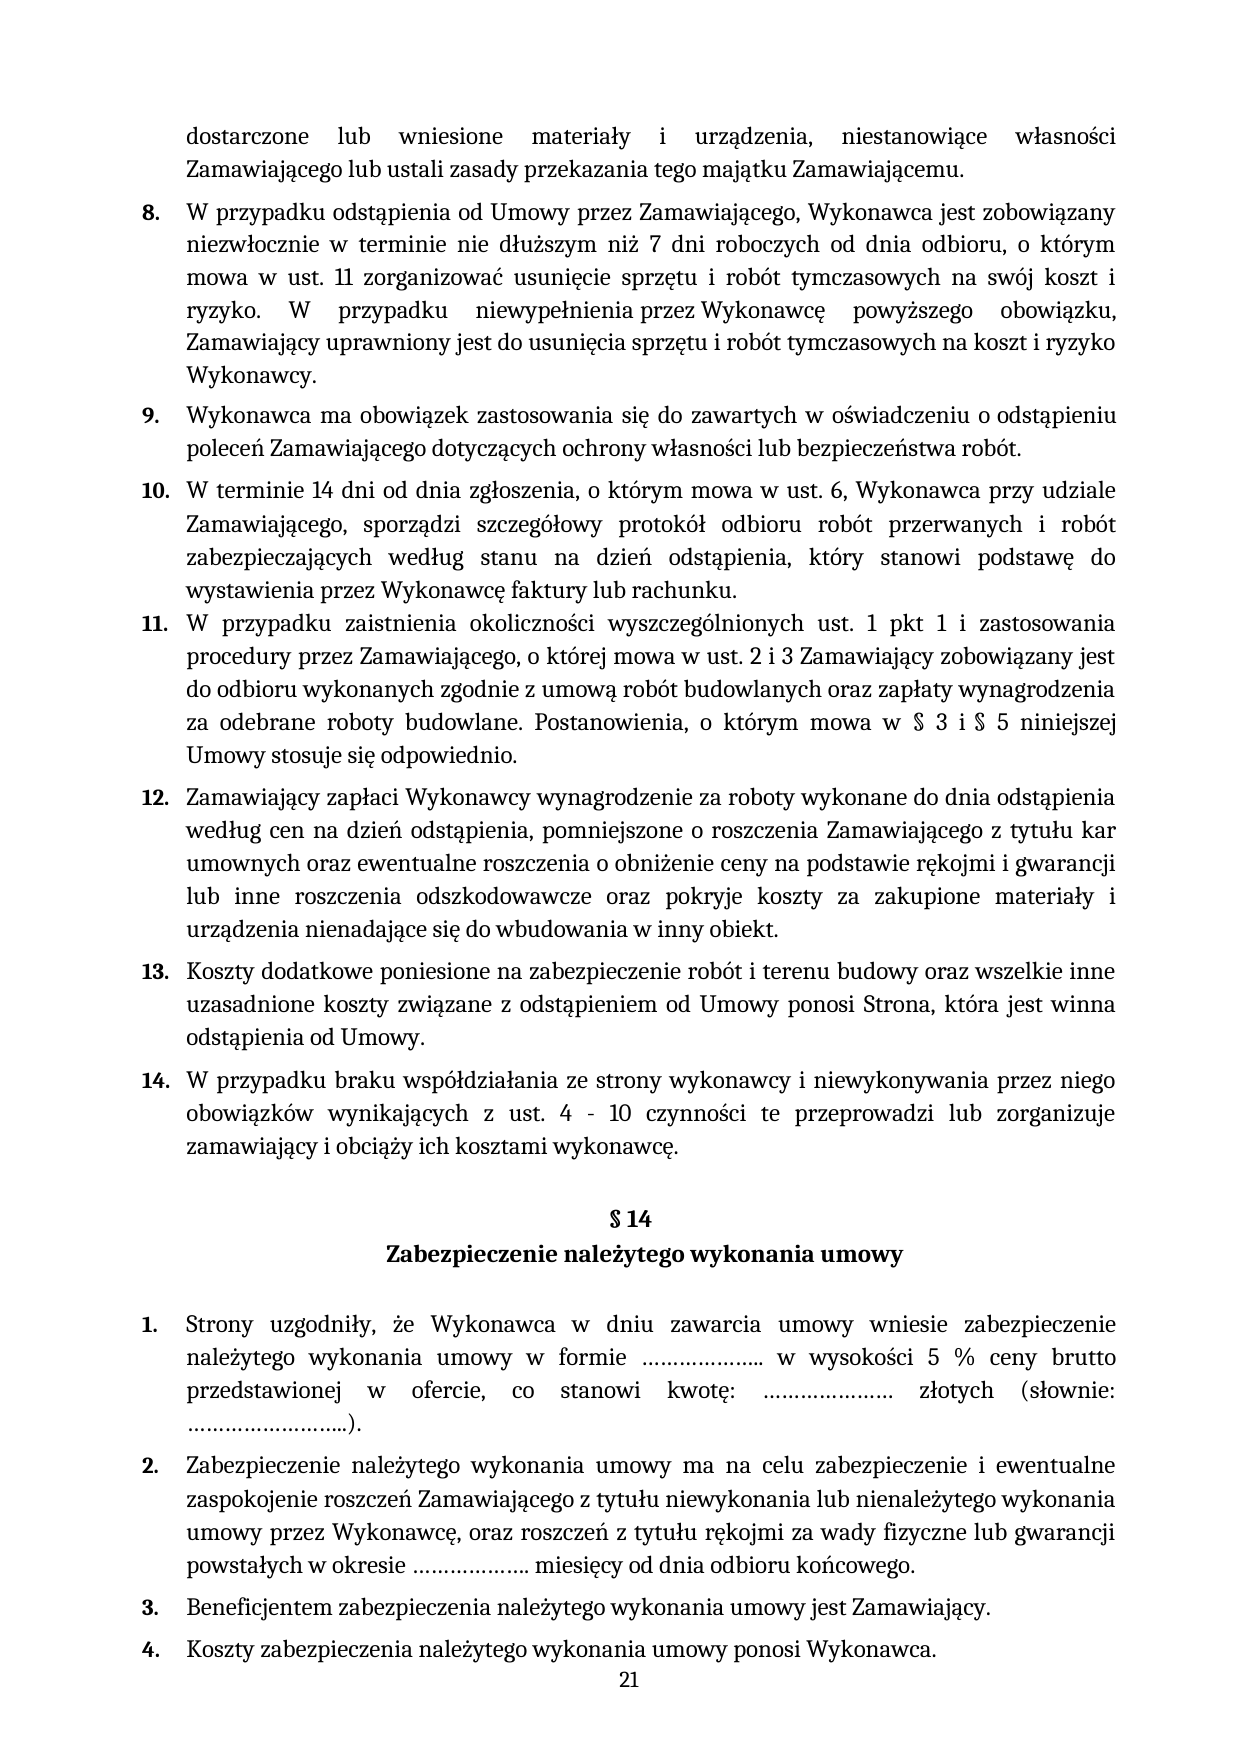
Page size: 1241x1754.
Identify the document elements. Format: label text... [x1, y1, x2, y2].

list Zamawiający zapłaci Wykonawcy wynagrodzenie za roboty wykonane do dnia odstąpienia według cen na dzień odstąpienia, pomniejszone o roszczenia Zamawiającego z tytułu kar umownych oraz ewentualne roszczenia o obniżenie ceny na podstawie rękojmi i gwarancji lub inne roszczenia odszkodowawcze oraz pokryje koszty za zakupione materiały i urządzenia nienadające się do wbudowania w inny obiekt. [142, 783, 1117, 944]
list Zabezpieczenie należytego wykonania umowy ma na celu zabezpieczenie i ewentualne zaspokojenie roszczeń Zamawiającego z tytułu niewykonania lub nienależytego wykonania umowy przez Wykonawcę, oraz roszczeń z tytułu rękojmi za wady fizyczne lub gwarancji powstałych w okresie ………………. miesięcy od dnia odbioru końcowego. [142, 1451, 1117, 1579]
list Beneficjentem zabezpieczenia należytego wykonania umowy jest Zamawiający. [142, 1593, 1117, 1622]
list Wykonawca ma obowiązek zastosowania się do zawartych w oświadczeniu o odstąpieniu poleceń Zamawiającego dotyczących ochrony własności lub bezpieczeństwa robót. [142, 401, 1117, 463]
list Koszty zabezpieczenia należytego wykonania umowy ponosi Wykonawca. [142, 1635, 1117, 1664]
list Strony uzgodniły, że Wykonawca w dniu zawarcia umowy wniesie zabezpieczenie należytego wykonania umowy w formie ……………….. w wysokości 5 % ceny brutto przedstawionej w ofercie, co stanowi kwotę: ………………… złotych (słownie: ……………………..). [142, 1310, 1117, 1438]
list W terminie 14 dni od dnia zgłoszenia, o którym mowa w ust. 6, Wykonawca przy udziale Zamawiającego, sporządzi szczegółowy protokół odbioru robót przerwanych i robót zabezpieczających według stanu na dzień odstąpienia, który stanowi podstawę do wystawienia przez Wykonawcę faktury lub rachunku. [142, 476, 1117, 604]
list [142, 122, 1117, 184]
list W przypadku odstąpienia od Umowy przez Zamawiającego, Wykonawca jest zobowiązany niezwłocznie w terminie nie dłuższym niż 7 dni roboczych od dnia odbioru, o którym mowa w ust. 11 zorganizować usunięcie sprzętu i robót tymczasowych na swój koszt i ryzyko. W przypadku niewypełnienia przez Wykonawcę powyższego obowiązku, Zamawiający uprawniony jest do usunięcia sprzętu i robót tymczasowych na koszt i ryzyko Wykonawcy. [142, 197, 1117, 390]
text Zabezpieczenie należytego wykonania umowy [386, 1240, 1118, 1269]
list Koszty dodatkowe poniesione na zabezpieczenie robót i terenu budowy oraz wszelkie inne uzasadnione koszty związane z odstąpieniem od Umowy ponosi Strona, która jest winna odstąpienia od Umowy. [142, 957, 1117, 1052]
list W przypadku zaistnienia okoliczności wyszczególnionych ust. 1 pkt 1 i zastosowania procedury przez Zamawiającego, o której mowa w ust. 2 i 3 Zamawiający zobowiązany jest do odbioru wykonanych zgodnie z umową robót budowlanych oraz zapłaty wynagrodzenia za odebrane roboty budowlane. Postanowienia, o którym mowa w § 3 i § 5 niniejszej Umowy stosuje się odpowiednio. [142, 608, 1117, 769]
list W przypadku braku współdziałania ze strony wykonawcy i niewykonywania przez niego obowiązków wynikających z ust. 4 - 10 czynności te przeprowadzi lub zorganizuje zamawiający i obciąży ich kosztami wykonawcę. [142, 1066, 1117, 1160]
subtitle § 14 [142, 1205, 1118, 1234]
